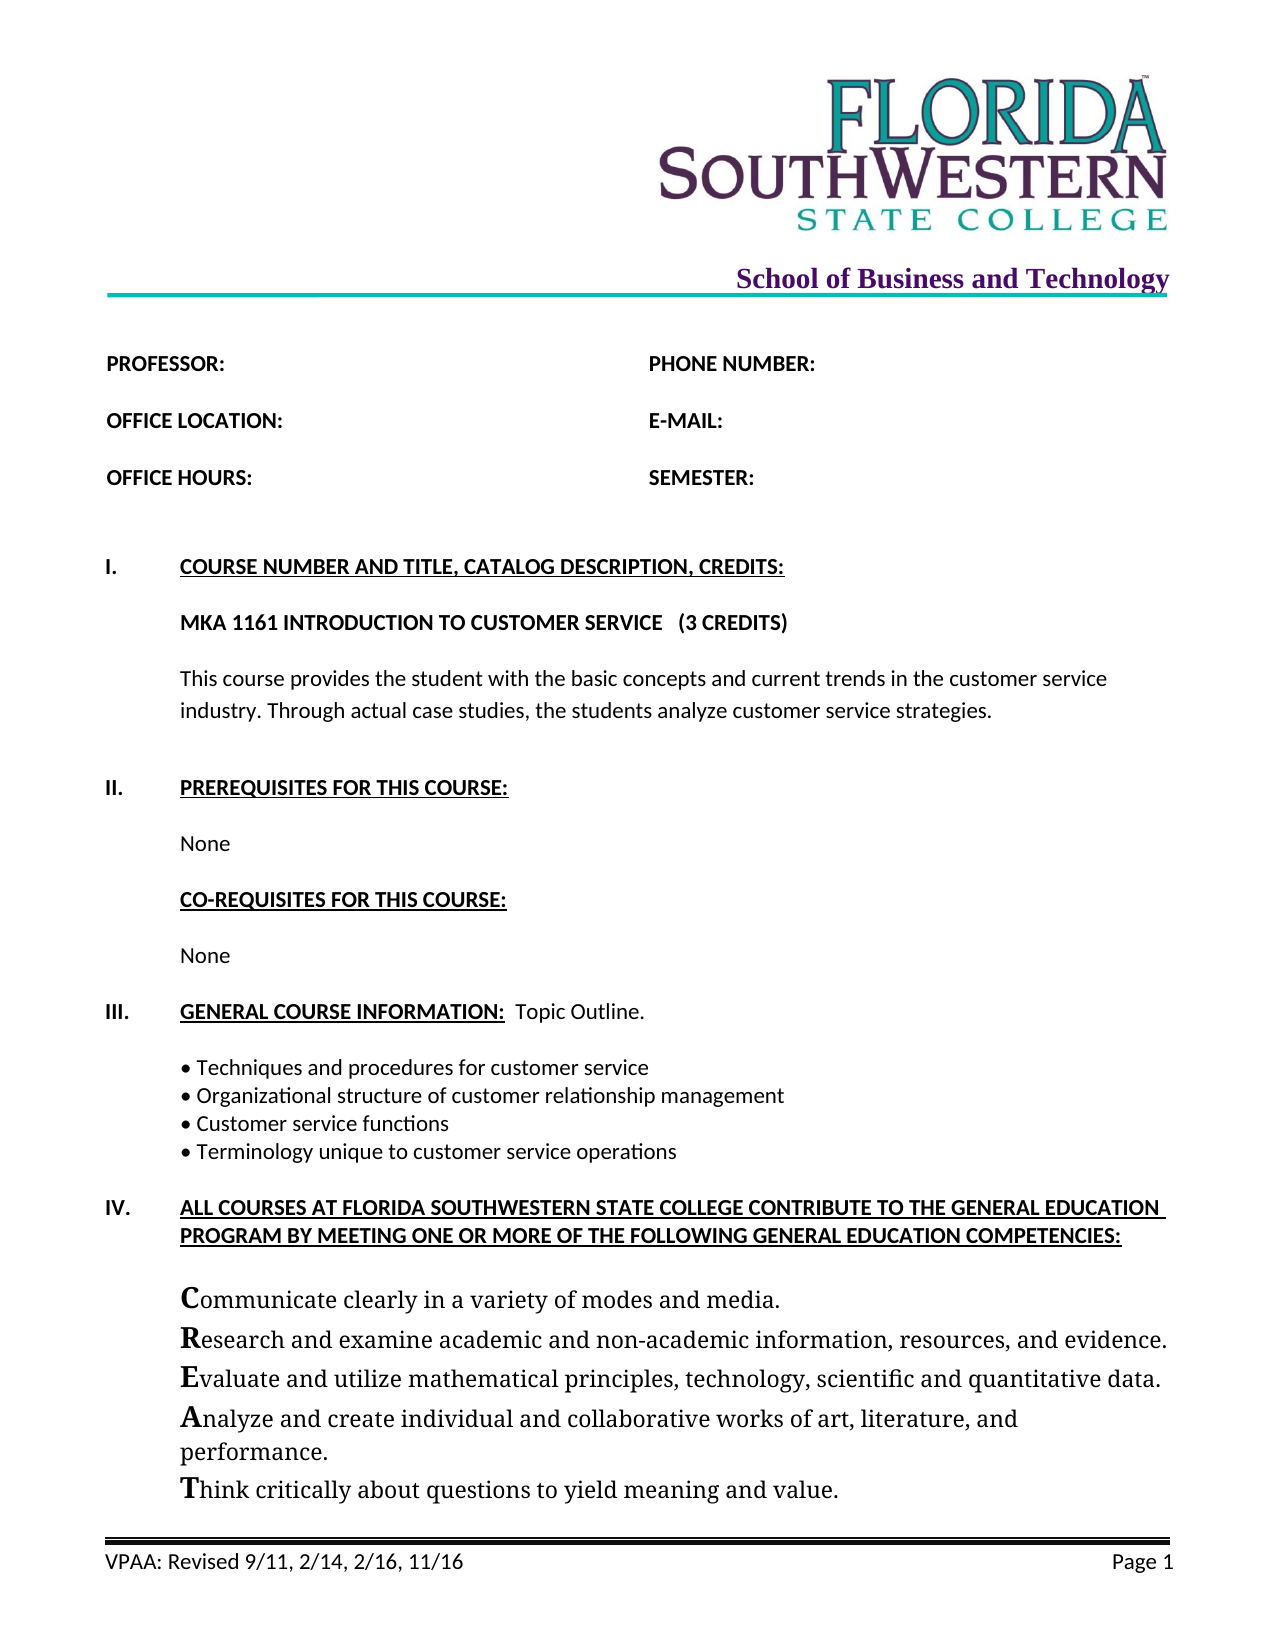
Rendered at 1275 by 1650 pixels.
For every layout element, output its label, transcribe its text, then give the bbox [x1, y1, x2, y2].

table_cell OFFICE HOURS: [95, 439, 637, 496]
picture [657, 75, 1170, 233]
text MKA 1161 INTRODUCTION TO CUSTOMER SERVICE (3 CREDITS) [180, 608, 1170, 636]
text Think critically about questions to yield meaning and value. [180, 1467, 1170, 1507]
text This course provides the student with the basic concepts and current trends in the customer service industry. Through actual case studies, the students analyze customer service strategies. [180, 664, 1170, 724]
list PREREQUISITES FOR THIS COURSE: [105, 773, 1170, 801]
text CO-REQUISITES FOR THIS COURSE: [105, 885, 1170, 913]
text Analyze and create individual and collaborative works of art, literature, and performance. [180, 1396, 1170, 1467]
text • Techniques and procedures for customer service [180, 1053, 1170, 1081]
table_header PHONE NUMBER: [638, 324, 1180, 381]
text None [180, 941, 1170, 969]
text Evaluate and utilize mathematical principles, technology, scientific and quantitative data. [180, 1357, 1170, 1396]
text • Organizational structure of customer relationship management [180, 1081, 1170, 1109]
text Communicate clearly in a variety of modes and media. [180, 1277, 1170, 1317]
list All courses at Florida SouthWestern State College contribute to the general education program by meeting one or more of the following general education competencies: [105, 1193, 1170, 1249]
table_cell OFFICE LOCATION: [95, 381, 637, 438]
text • Customer service functions [180, 1109, 1170, 1137]
list GENERAL COURSE INFORMATION: Topic Outline. [105, 997, 1170, 1025]
table_cell SEMESTER: [638, 439, 1180, 496]
list COURSE NUMBER AND TITLE, CATALOG DESCRIPTION, CREDITS: [105, 552, 1170, 580]
text None [180, 829, 1170, 857]
text • Terminology unique to customer service operations [180, 1137, 1170, 1165]
text Research and examine academic and non-academic information, resources, and evidence. [180, 1317, 1170, 1357]
table_cell E-MAIL: [638, 381, 1180, 438]
table_header PROFESSOR: [95, 324, 637, 381]
